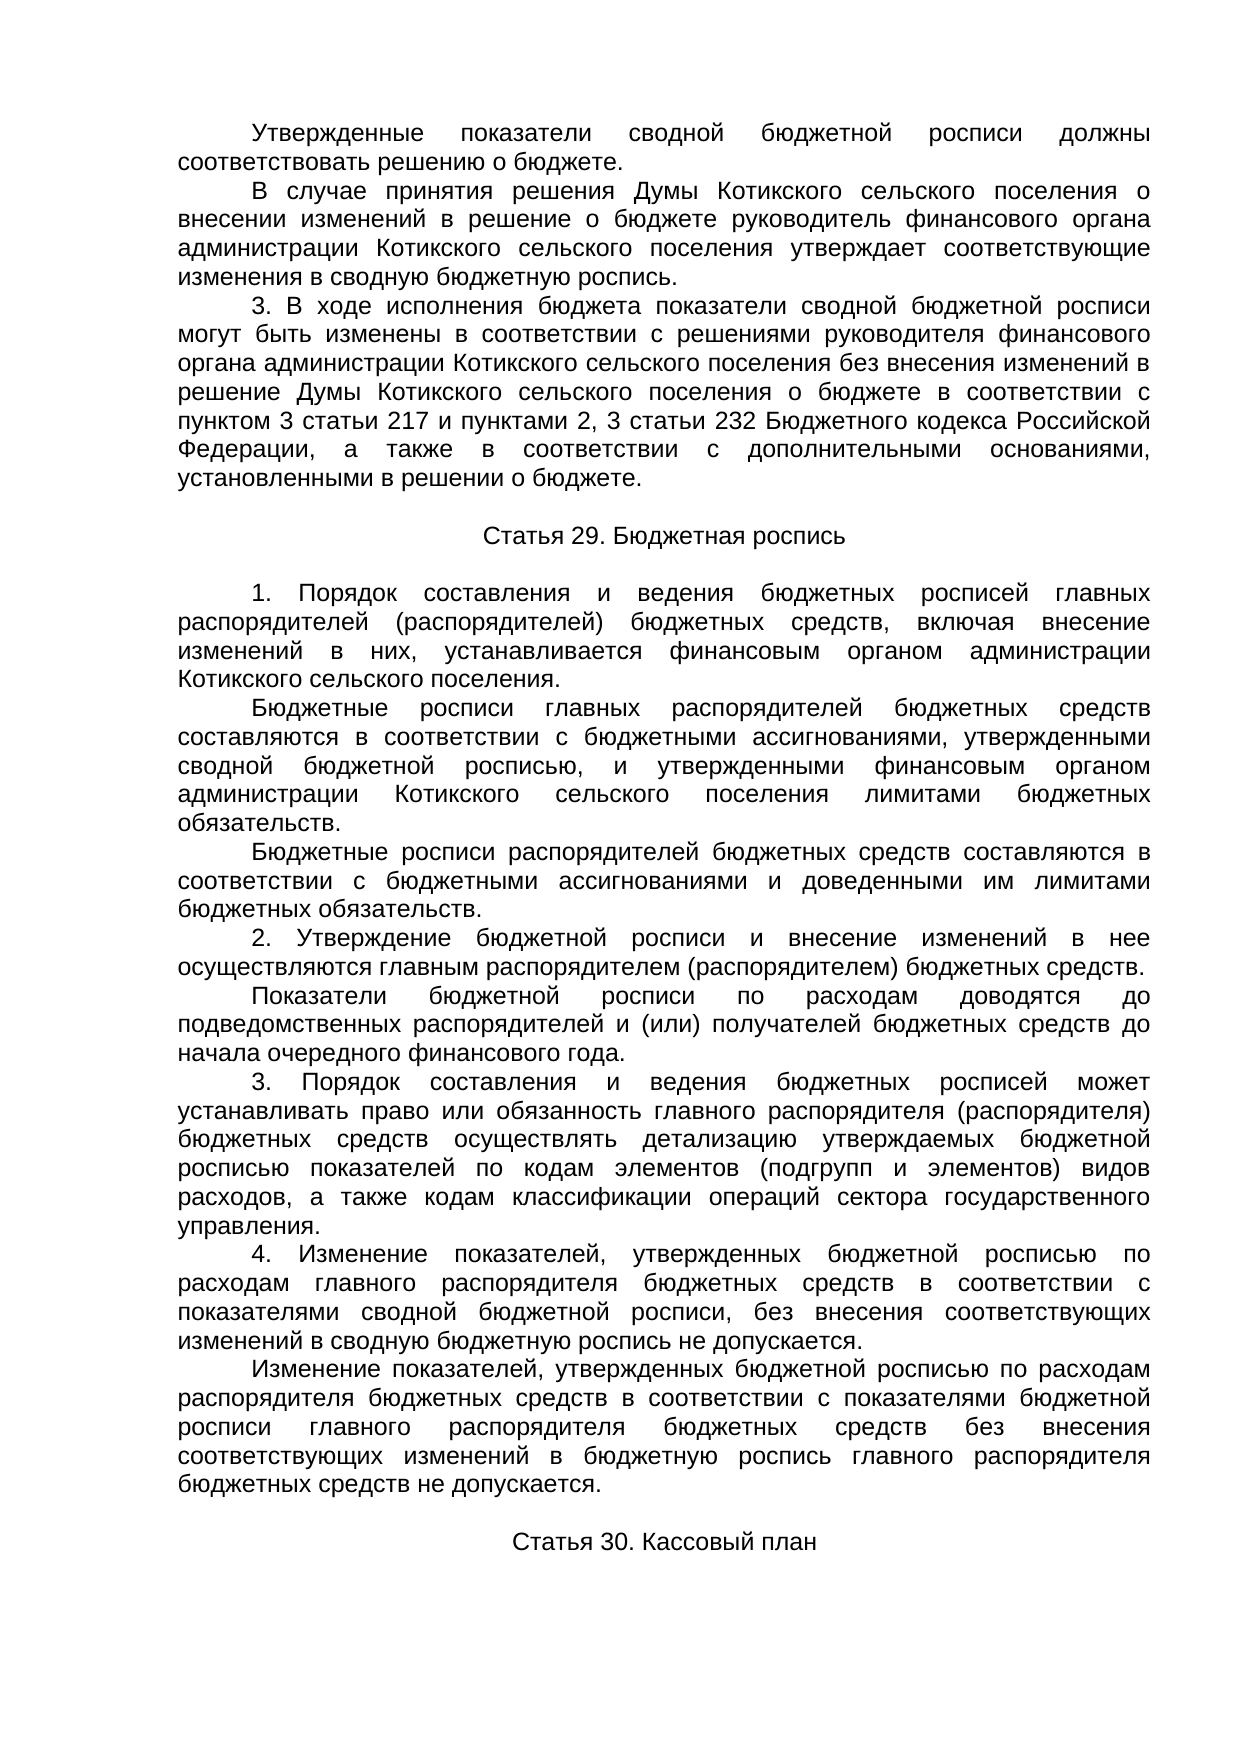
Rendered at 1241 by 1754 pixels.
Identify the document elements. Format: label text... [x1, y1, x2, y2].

text Утвержденные показатели сводной бюджетной росписи должны соответствовать решению о бюджете. [177, 118, 1152, 176]
text Статья 29. Бюджетная роспись [177, 521, 1152, 549]
text Статья 30. Кассовый план [177, 1527, 1152, 1556]
text Показатели бюджетной росписи по расходам доводятся до подведомственных распорядителей и (или) получателей бюджетных средств до начала очередного финансового года. [177, 981, 1152, 1067]
text В случае принятия решения Думы Котикского сельского поселения о внесении изменений в решение о бюджете руководитель финансового органа администрации Котикского сельского поселения утверждает соответствующие изменения в сводную бюджетную роспись. [177, 176, 1152, 291]
text Бюджетные росписи главных распорядителей бюджетных средств составляются в соответствии с бюджетными ассигнованиями, утвержденными сводной бюджетной росписью, и утвержденными финансовым органом администрации Котикского сельского поселения лимитами бюджетных обязательств. [177, 693, 1152, 837]
text 3. Порядок составления и ведения бюджетных росписей может устанавливать право или обязанность главного распорядителя (распорядителя) бюджетных средств осуществлять детализацию утверждаемых бюджетной росписью показателей по кодам элементов (подгрупп и элементов) видов расходов, а также кодам классификации операций сектора государственного управления. [177, 1067, 1152, 1239]
text 4. Изменение показателей, утвержденных бюджетной росписью по расходам главного распорядителя бюджетных средств в соответствии с показателями сводной бюджетной росписи, без внесения соответствующих изменений в сводную бюджетную роспись не допускается. [177, 1239, 1152, 1354]
text 3. В ходе исполнения бюджета показатели сводной бюджетной росписи могут быть изменены в соответствии с решениями руководителя финансового органа администрации Котикского сельского поселения без внесения изменений в решение Думы Котикского сельского поселения о бюджете в соответствии с пунктом 3 статьи 217 и пунктами 2, 3 статьи 232 Бюджетного кодекса Российской Федерации, а также в соответствии с дополнительными основаниями, установленными в решении о бюджете. [177, 291, 1152, 492]
text 1. Порядок составления и ведения бюджетных росписей главных распорядителей (распорядителей) бюджетных средств, включая внесение изменений в них, устанавливается финансовым органом администрации Котикского сельского поселения. [177, 578, 1152, 693]
text 2. Утверждение бюджетной росписи и внесение изменений в нее осуществляются главным распорядителем (распорядителем) бюджетных средств. [177, 923, 1152, 981]
text Бюджетные росписи распорядителей бюджетных средств составляются в соответствии с бюджетными ассигнованиями и доведенными им лимитами бюджетных обязательств. [177, 837, 1152, 923]
text Изменение показателей, утвержденных бюджетной росписью по расходам распорядителя бюджетных средств в соответствии с показателями бюджетной росписи главного распорядителя бюджетных средств без внесения соответствующих изменений в бюджетную роспись главного распорядителя бюджетных средств не допускается. [177, 1354, 1152, 1498]
